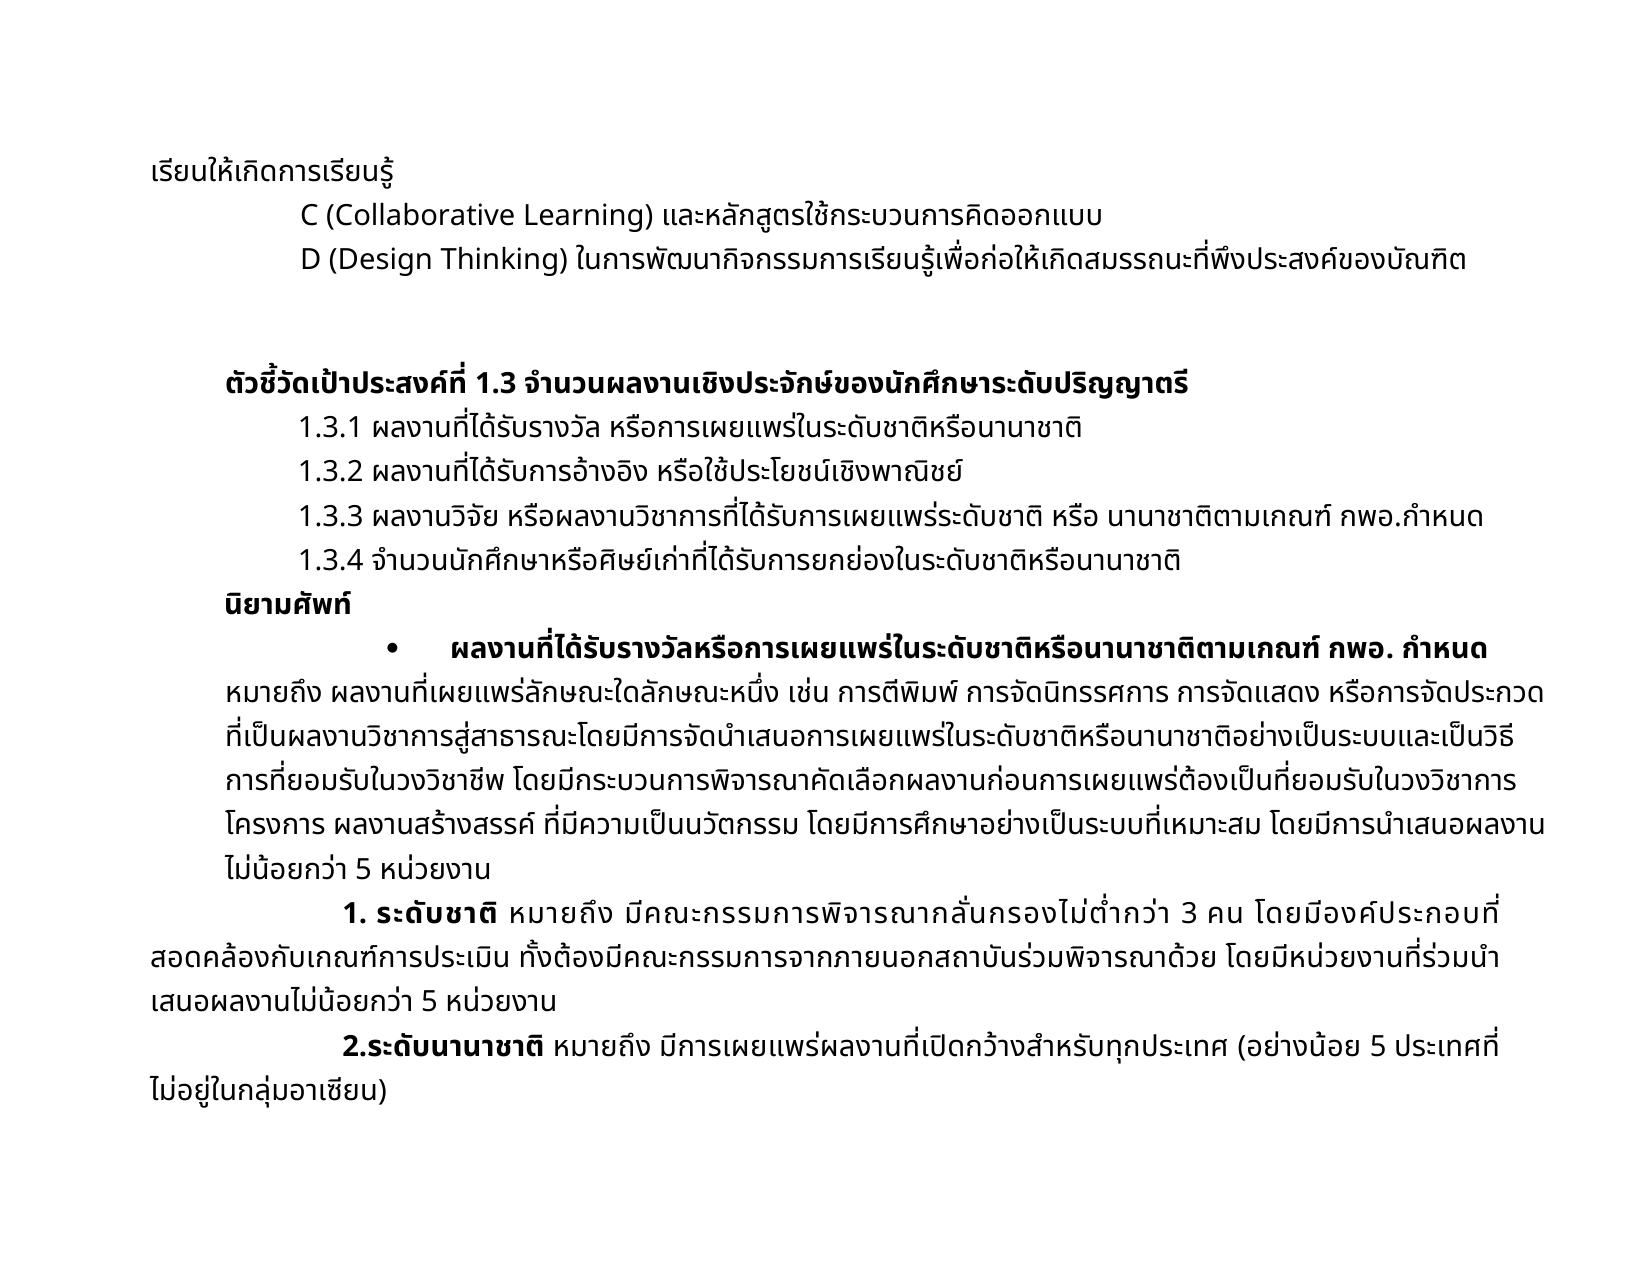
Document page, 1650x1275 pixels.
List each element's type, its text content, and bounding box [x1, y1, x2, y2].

text D (Design Thinking) ในการพัฒนากิจกรรมการเรียนรู้เพื่อก่อให้เกิดสมรรถนะที่พึงประสงค์ของบัณฑิต [150, 238, 1491, 283]
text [150, 150, 1491, 194]
text 1.3.1 ผลงานที่ได้รับรางวัล หรือการเผยแพร่ในระดับชาติหรือนานาชาติ [187, 406, 1500, 451]
text 2.ระดับนานาชาติ หมายถึง มีการเผยแพร่ผลงานที่เปิดกว้างสำหรับทุกประเทศ (อย่างน้อย 5 ประเทศที่ไม่อยู่ในกลุ่มอาเซียน) [150, 1025, 1500, 1113]
list ผลงานที่ได้รับรางวัลหรือการเผยแพร่ในระดับชาติหรือนานาชาติตามเกณฑ์ กพอ. กำหนด หมายถึง ผลงานที่เผยแพร่ลักษณะใดลักษณะหนึ่ง เช่น การตีพิมพ์ การจัดนิทรรศการ การจัดแสดง หรือการจัดประกวดที่เป็นผลงานวิชาการสู่สาธารณะโดยมีการจัดนำเสนอการเผยแพร่ในระดับชาติหรือนานาชาติอย่างเป็นระบบและเป็นวิธีการที่ยอมรับในวงวิชาชีพ โดยมีกระบวนการพิจารณาคัดเลือกผลงานก่อนการเผยแพร่ต้องเป็นที่ยอมรับในวงวิชาการ โครงการ ผลงานสร้างสรรค์ ที่มีความเป็นนวัตกรรม โดยมีการศึกษาอย่างเป็นระบบที่เหมาะสม โดยมีการนำเสนอผลงานไม่น้อยกว่า 5 หน่วยงาน [225, 627, 1551, 892]
text 1.3.4 จำนวนนักศึกษาหรือศิษย์เก่าที่ได้รับการยกย่องในระดับชาติหรือนานาชาติ [187, 539, 1500, 583]
text นิยามศัพท์ [150, 583, 1500, 627]
text C (Collaborative Learning) และหลักสูตรใช้กระบวนการคิดออกแบบ [150, 194, 1491, 238]
text ตัวชี้วัดเป้าประสงค์ที่ 1.3 จำนวนผลงานเชิงประจักษ์ของนักศึกษาระดับปริญญาตรี [150, 362, 1500, 406]
text 1.3.3 ผลงานวิจัย หรือผลงานวิชาการที่ได้รับการเผยแพร่ระดับชาติ หรือ นานาชาติตามเกณฑ์ กพอ.กำหนด [187, 495, 1500, 539]
text 1.3.2 ผลงานที่ได้รับการอ้างอิง หรือใช้ประโยชน์เชิงพาณิชย์ [187, 451, 1500, 495]
text 1. ระดับชาติ หมายถึง มีคณะกรรมการพิจารณากลั่นกรองไม่ต่ำกว่า 3 คน โดยมีองค์ประกอบที่สอดคล้องกับเกณฑ์การประเมิน ทั้งต้องมีคณะกรรมการจากภายนอกสถาบันร่วมพิจารณาด้วย โดยมีหน่วยงานที่ร่วมนำเสนอผลงานไม่น้อยกว่า 5 หน่วยงาน [150, 892, 1500, 1025]
